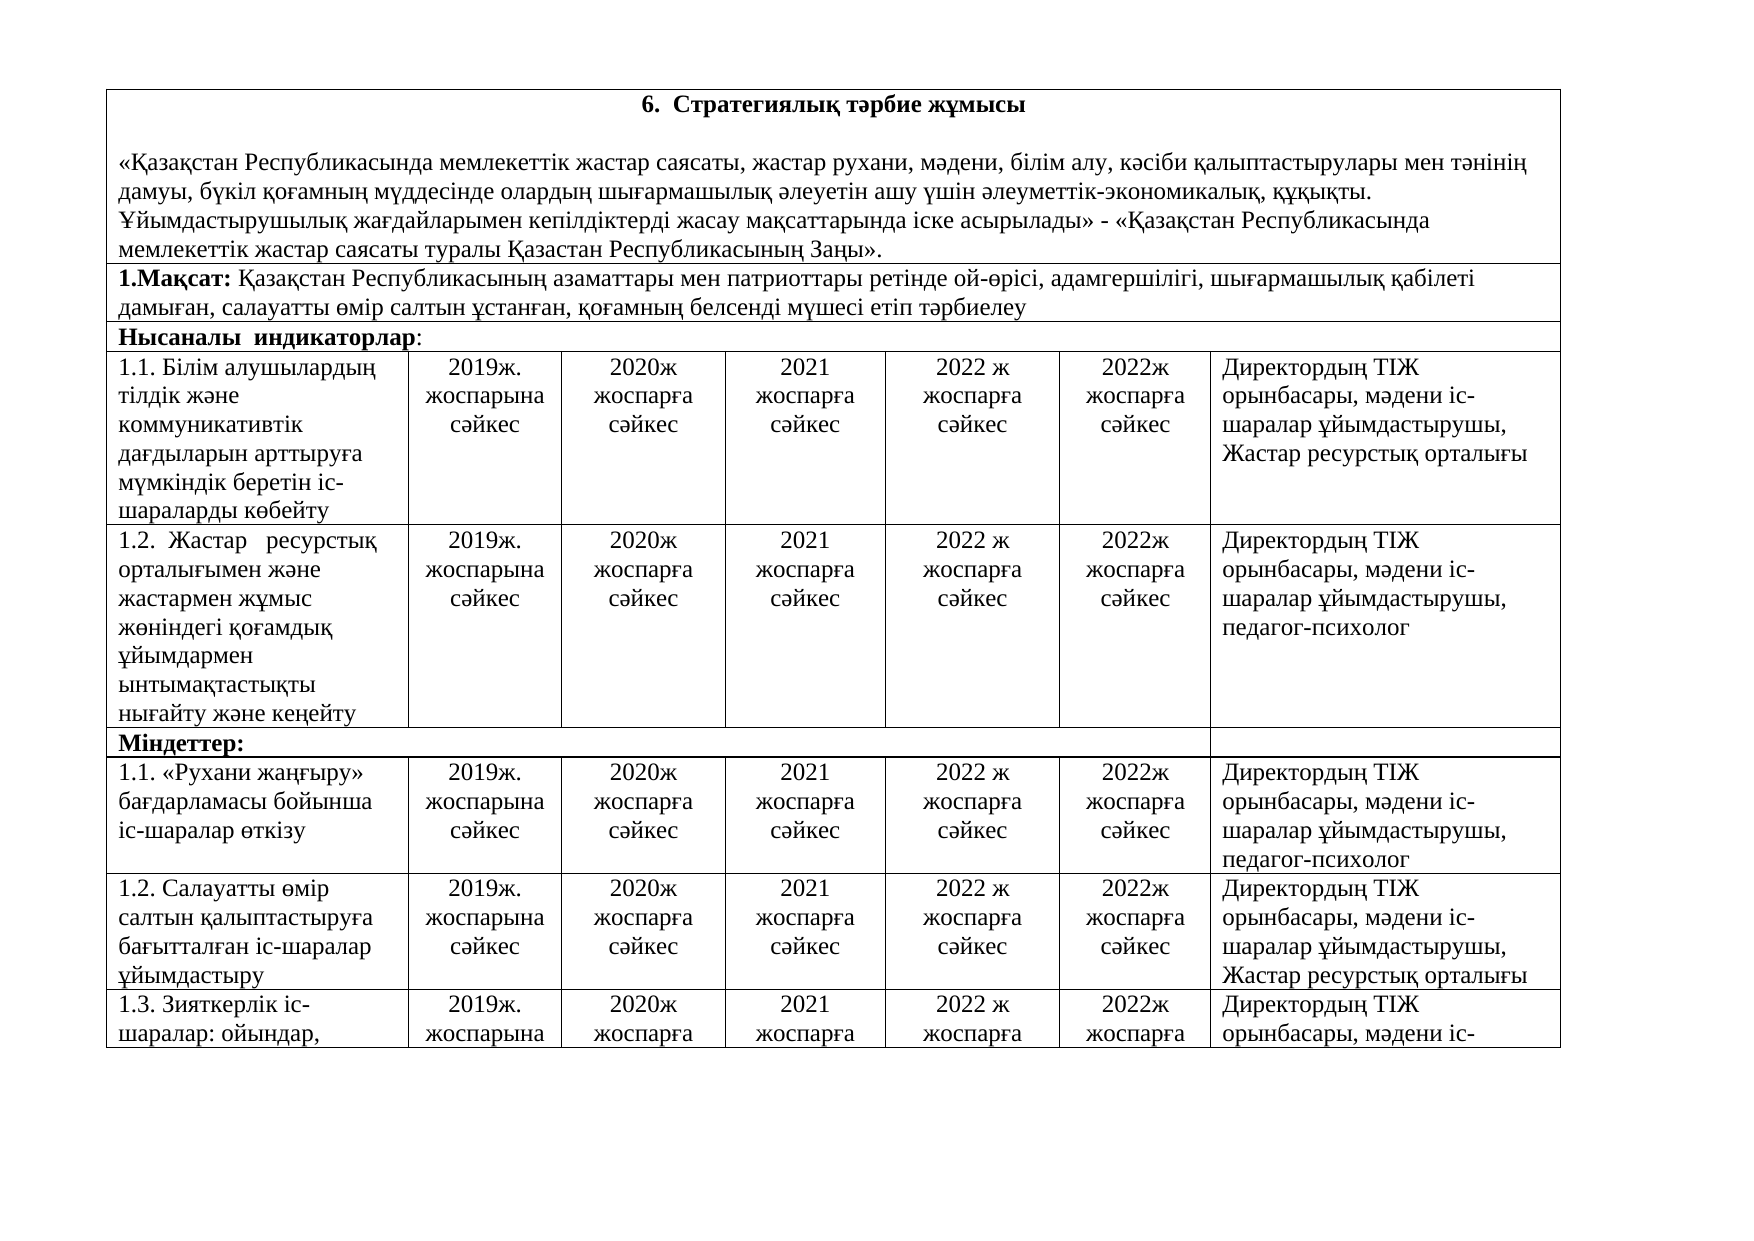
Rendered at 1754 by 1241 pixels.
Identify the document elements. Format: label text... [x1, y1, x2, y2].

table_cell 2019ж. жоспарына сәйкес [409, 352, 561, 524]
table_cell 2022ж жоспарға сәйкес [1060, 525, 1210, 727]
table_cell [107, 990, 408, 1047]
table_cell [886, 990, 1059, 1047]
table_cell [726, 990, 885, 1047]
table_cell 2022ж жоспарға сәйкес [1060, 352, 1210, 524]
table_cell Директордың ТІЖ орынбасары, мәдени іс-шаралар ұйымдастырушы, Жастар ресурстық орталығы [1211, 352, 1560, 524]
table_cell Директордың ТІЖ орынбасары, мәдени іс-шаралар ұйымдастырушы, Жастар ресурстық орталығы [1211, 874, 1560, 988]
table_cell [1060, 990, 1210, 1047]
table_cell [1211, 728, 1560, 756]
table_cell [562, 990, 725, 1047]
table_header 6. Стратегиялық тәрбие жұмысы «Қазақстан Республикасында мемлекеттік жастар саясаты, жастар рухани, мәдени, білім алу, кәсіби қалыптастырулары мен тәнінің дамуы, бүкіл қоғамның мүддесінде олардың шығармашылық әлеуетін ашу үшін әлеуметтік-экономикалық, құқықты. Ұйымдастырушылық жағдайларымен кепілдіктерді жасау мақсаттарында іске асырылады» - «Қазақстан Республикасында мемлекеттік жастар саясаты туралы Қазастан Республикасының Заңы». [107, 90, 1560, 262]
table_cell 1.Мақсат: Қазақстан Республикасының азаматтары мен патриоттары ретінде ой-өрісі, адамгершілігі, шығармашылық қабілеті дамыған, салауатты өмір салтын ұстанған, қоғамның белсенді мүшесі етіп тәрбиелеу [107, 264, 1560, 321]
table_cell 2019ж. жоспарына сәйкес [409, 758, 561, 872]
table_cell 2022 ж жоспарға сәйкес [886, 525, 1059, 727]
table_cell 2021 жоспарға сәйкес [726, 758, 885, 872]
table_cell Директордың ТІЖ орынбасары, мәдени іс-шаралар ұйымдастырушы, педагог-психолог [1211, 525, 1560, 727]
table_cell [1211, 990, 1560, 1047]
table_cell 2022ж жоспарға сәйкес [1060, 874, 1210, 988]
table_cell 2020ж жоспарға сәйкес [562, 525, 725, 727]
table_cell 2019ж. жоспарына сәйкес [409, 525, 561, 727]
table_cell 2019ж. жоспарына сәйкес [409, 874, 561, 988]
table_cell 2020ж жоспарға сәйкес [562, 758, 725, 872]
table_cell 2022ж жоспарға сәйкес [1060, 758, 1210, 872]
table_cell 2022 ж жоспарға сәйкес [886, 758, 1059, 872]
table_cell 1.1. «Рухани жаңғыру» бағдарламасы бойынша іс-шаралар өткізу [107, 758, 408, 872]
table_cell 2021 жоспарға сәйкес [726, 352, 885, 524]
table_cell 2021 жоспарға сәйкес [726, 874, 885, 988]
table_cell 2020ж жоспарға сәйкес [562, 874, 725, 988]
table_cell 1.2. Жастар ресурстық орталығымен және жастармен жұмыс жөніндегі қоғамдық ұйымдармен ынтымақтастықты нығайту және кеңейту [107, 525, 408, 727]
table_cell 2022 ж жоспарға сәйкес [886, 352, 1059, 524]
table_cell 2022 ж жоспарға сәйкес [886, 874, 1059, 988]
table_cell Нысаналы индикаторлар: [107, 322, 1560, 351]
table_cell Міндеттер: [107, 728, 1210, 756]
table_cell 1.2. Салауатты өмір салтын қалыптастыруға бағытталған іс-шаралар ұйымдастыру [107, 874, 408, 988]
table_cell 2020ж жоспарға сәйкес [562, 352, 725, 524]
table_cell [409, 990, 561, 1047]
table_cell 2021 жоспарға сәйкес [726, 525, 885, 727]
table_cell Директордың ТІЖ орынбасары, мәдени іс-шаралар ұйымдастырушы, педагог-психолог [1211, 758, 1560, 872]
table_cell 1.1. Білім алушылардың тілдік және коммуникативтік дағдыларын арттыруға мүмкіндік беретін іс-шараларды көбейту [107, 352, 408, 524]
